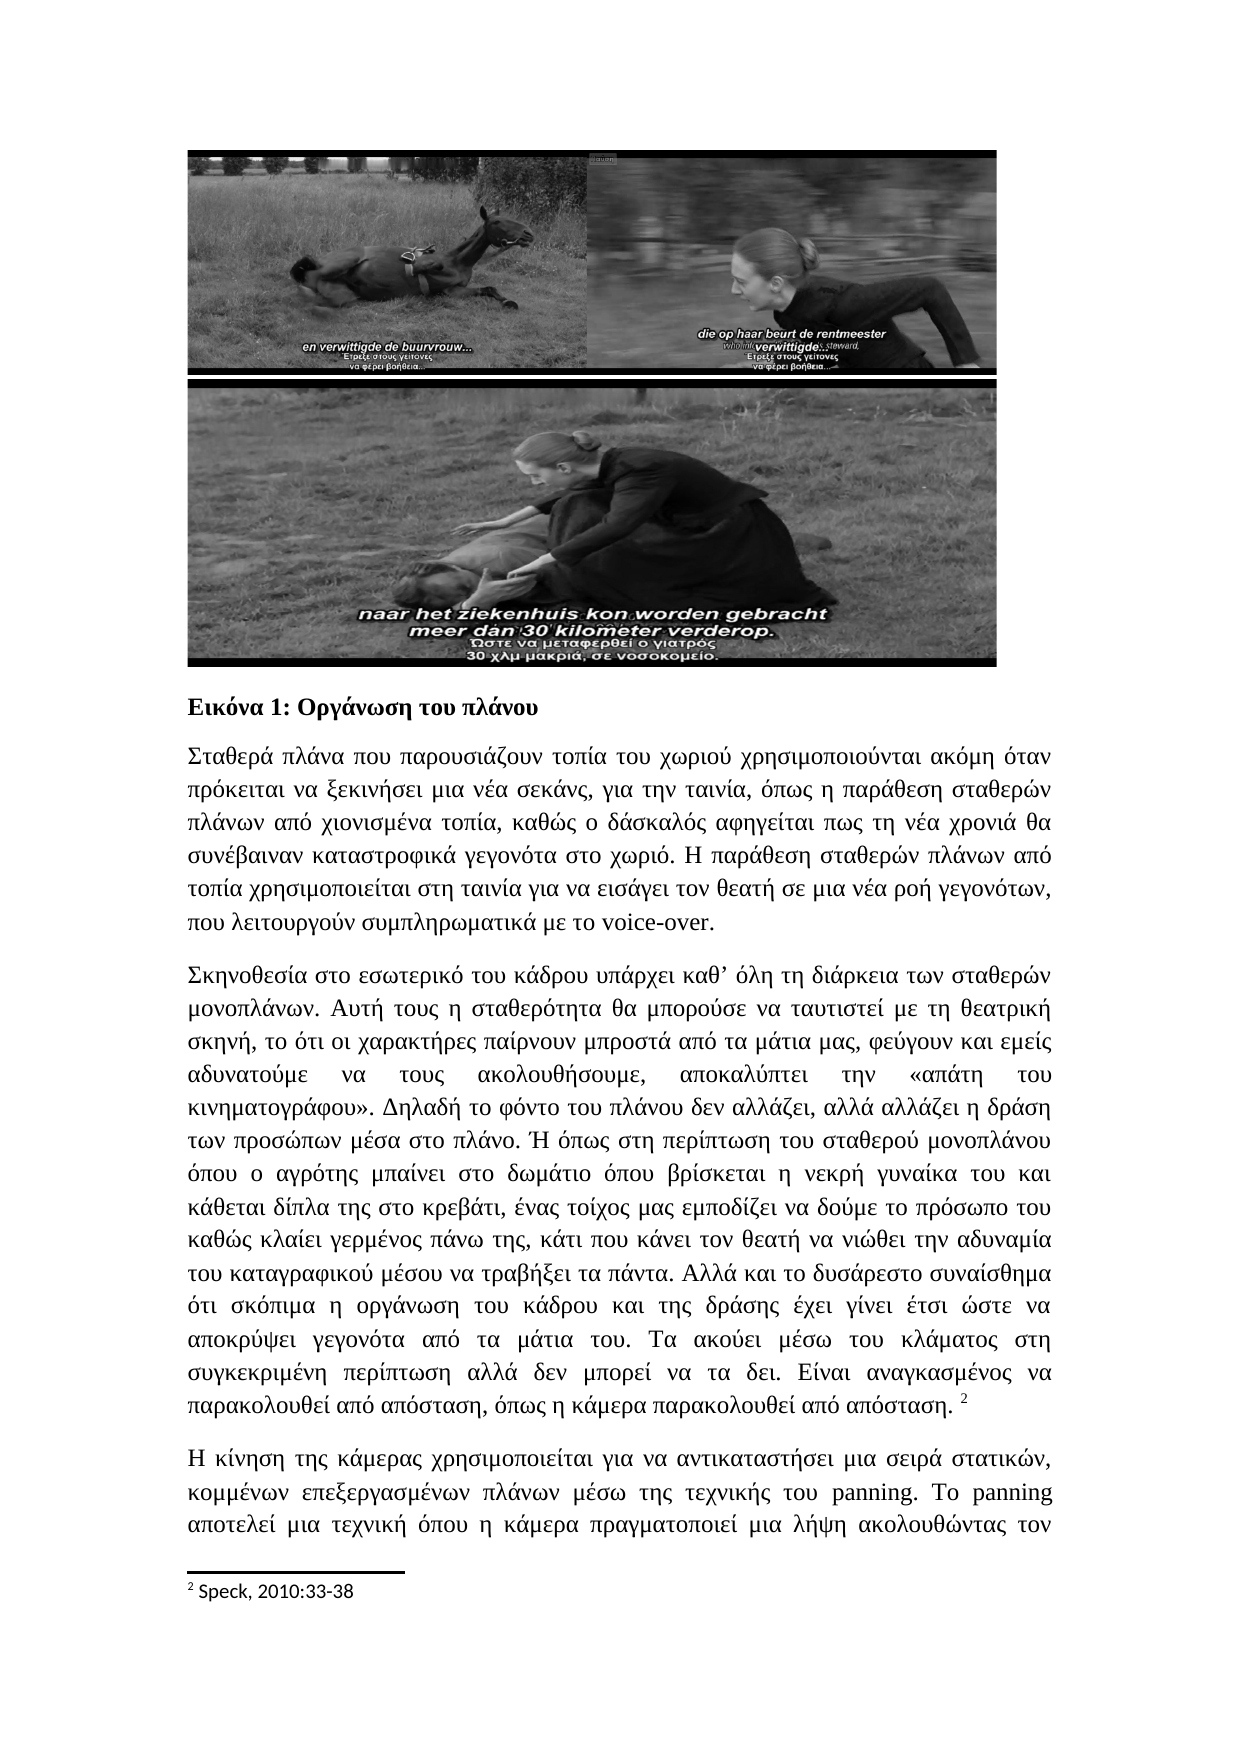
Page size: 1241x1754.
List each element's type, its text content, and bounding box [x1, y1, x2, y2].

picture [187, 150, 997, 375]
text Σταθερά πλάνα που παρουσιάζουν τοπία του χωριού χρησιμοποιούνται ακόμη όταν πρόκειται να ξεκινήσει μια νέα σεκάνς, για την ταινία, όπως η παράθεση σταθερών πλάνων από χιονισμένα τοπία, καθώς ο δάσκαλός αφηγείται πως τη νέα χρονιά θα συνέβαιναν καταστροφικά γεγονότα στο χωριό. Η παράθεση σταθερών πλάνων από τοπία χρησιμοποιείται στη ταινία για να εισάγει τον θεατή σε μια νέα ροή γεγονότων, που λειτουργούν συμπληρωματικά με το voice-over. [187, 741, 1053, 935]
picture [187, 379, 997, 667]
text Σκηνοθεσία στο εσωτερικό του κάδρου υπάρχει καθ’ όλη τη διάρκεια των σταθερών μονοπλάνων. Αυτή τους η σταθερότητα θα μπορούσε να ταυτιστεί με τη θεατρική σκηνή, το ότι οι χαρακτήρες παίρνουν μπροστά από τα μάτια μας, φεύγουν και εμείς αδυνατούμε να τους ακολουθήσουμε, αποκαλύπτει την «απάτη του κινηματογράφου». Δηλαδή το φόντο του πλάνου δεν αλλάζει, αλλά αλλάζει η δράση των προσώπων μέσα στο πλάνο. Ή όπως στη περίπτωση του σταθερού μονοπλάνου όπου ο αγρότης μπαίνει στο δωμάτιο όπου βρίσκεται η νεκρή γυναίκα του και κάθεται δίπλα της στο κρεβάτι, ένας τοίχος μας εμποδίζει να δούμε το πρόσωπο του καθώς κλαίει γερμένος πάνω της, κάτι που κάνει τον θεατή να νιώθει την αδυναμία του καταγραφικού μέσου να τραβήξει τα πάντα. Αλλά και το δυσάρεστο συναίσθημα ότι σκόπιμα η οργάνωση του κάδρου και της δράσης έχει γίνει έτσι ώστε να αποκρύψει γεγονότα από τα μάτια του. Τα ακούει μέσω του κλάματος στη συγκεκριμένη περίπτωση αλλά δεν μπορεί να τα δει. Είναι αναγκασμένος να παρακολουθεί από απόσταση, όπως η κάμερα παρακολουθεί από απόσταση. [187, 960, 1053, 1418]
text Εικόνα 1: Οργάνωση του πλάνου [187, 692, 1053, 721]
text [187, 1443, 1053, 1538]
